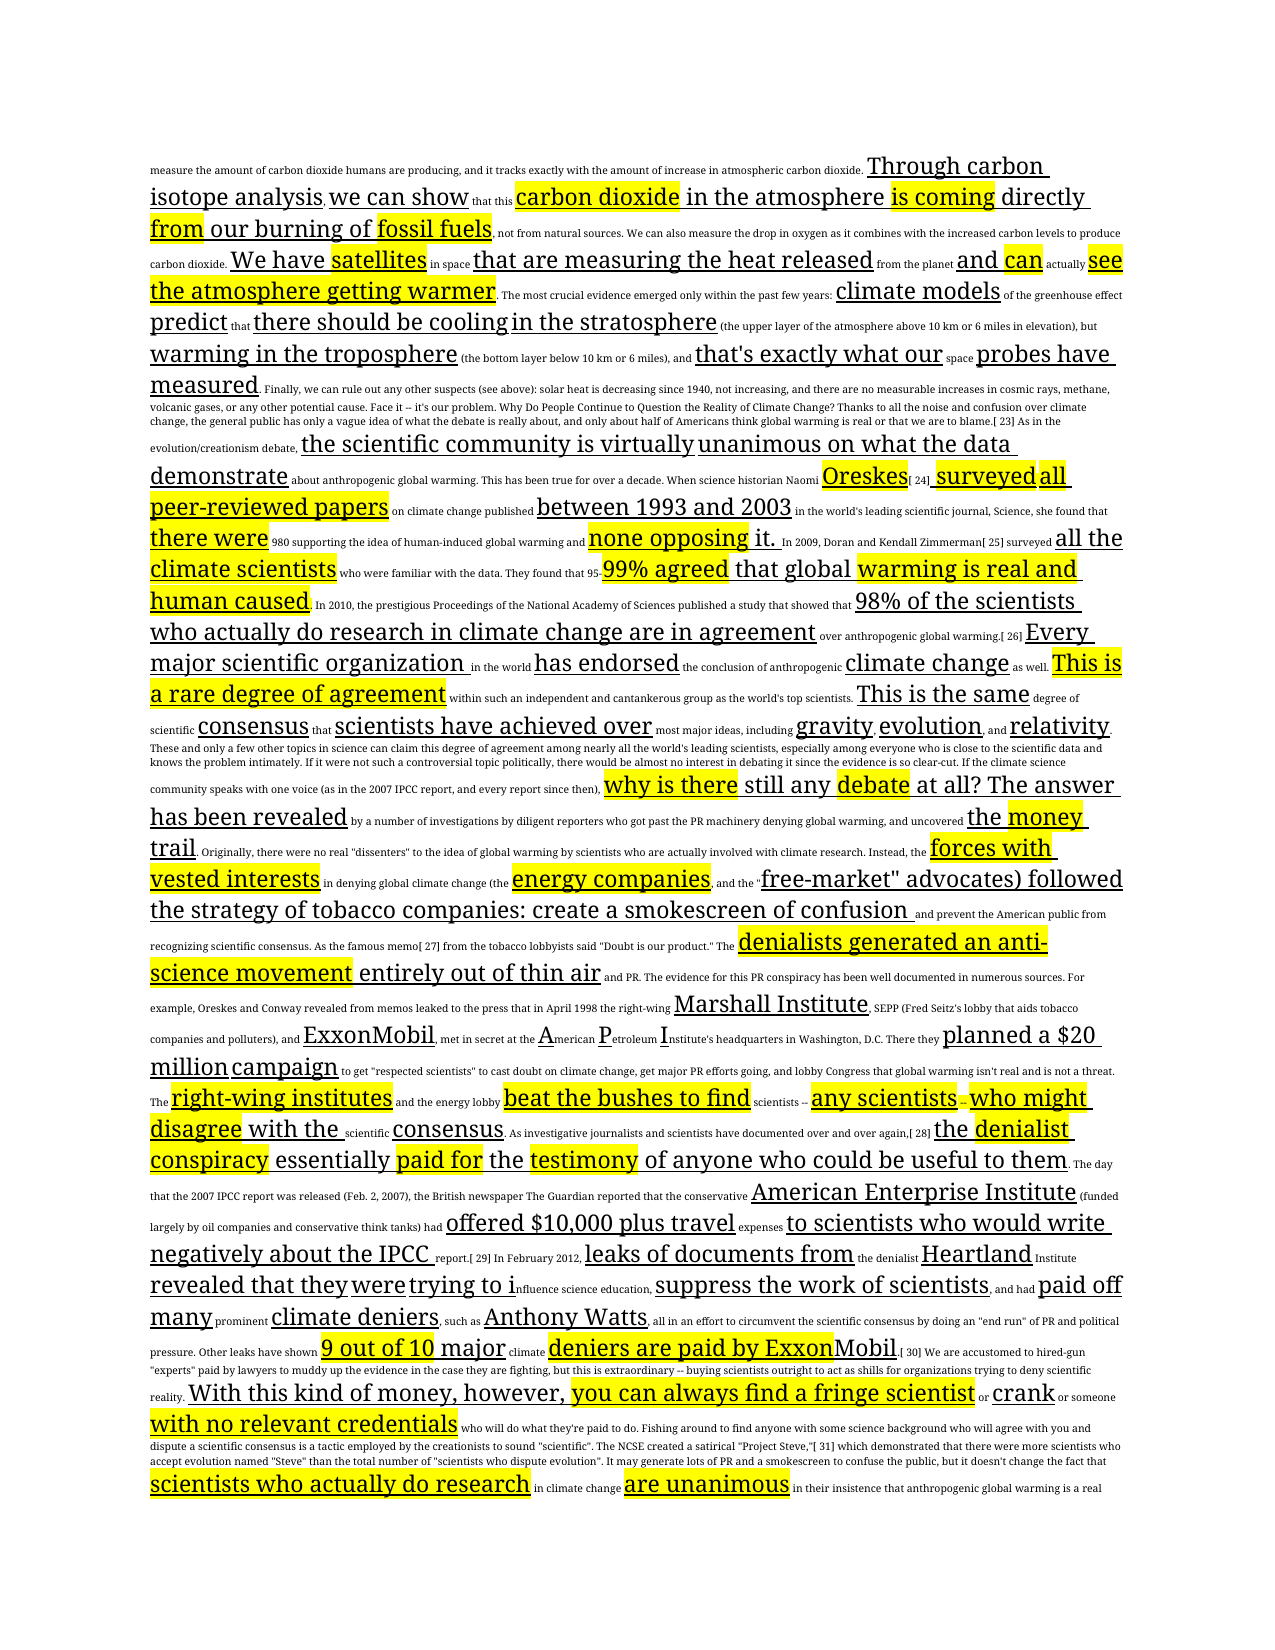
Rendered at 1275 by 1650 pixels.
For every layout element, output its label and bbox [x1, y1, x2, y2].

text [150, 150, 1125, 1499]
